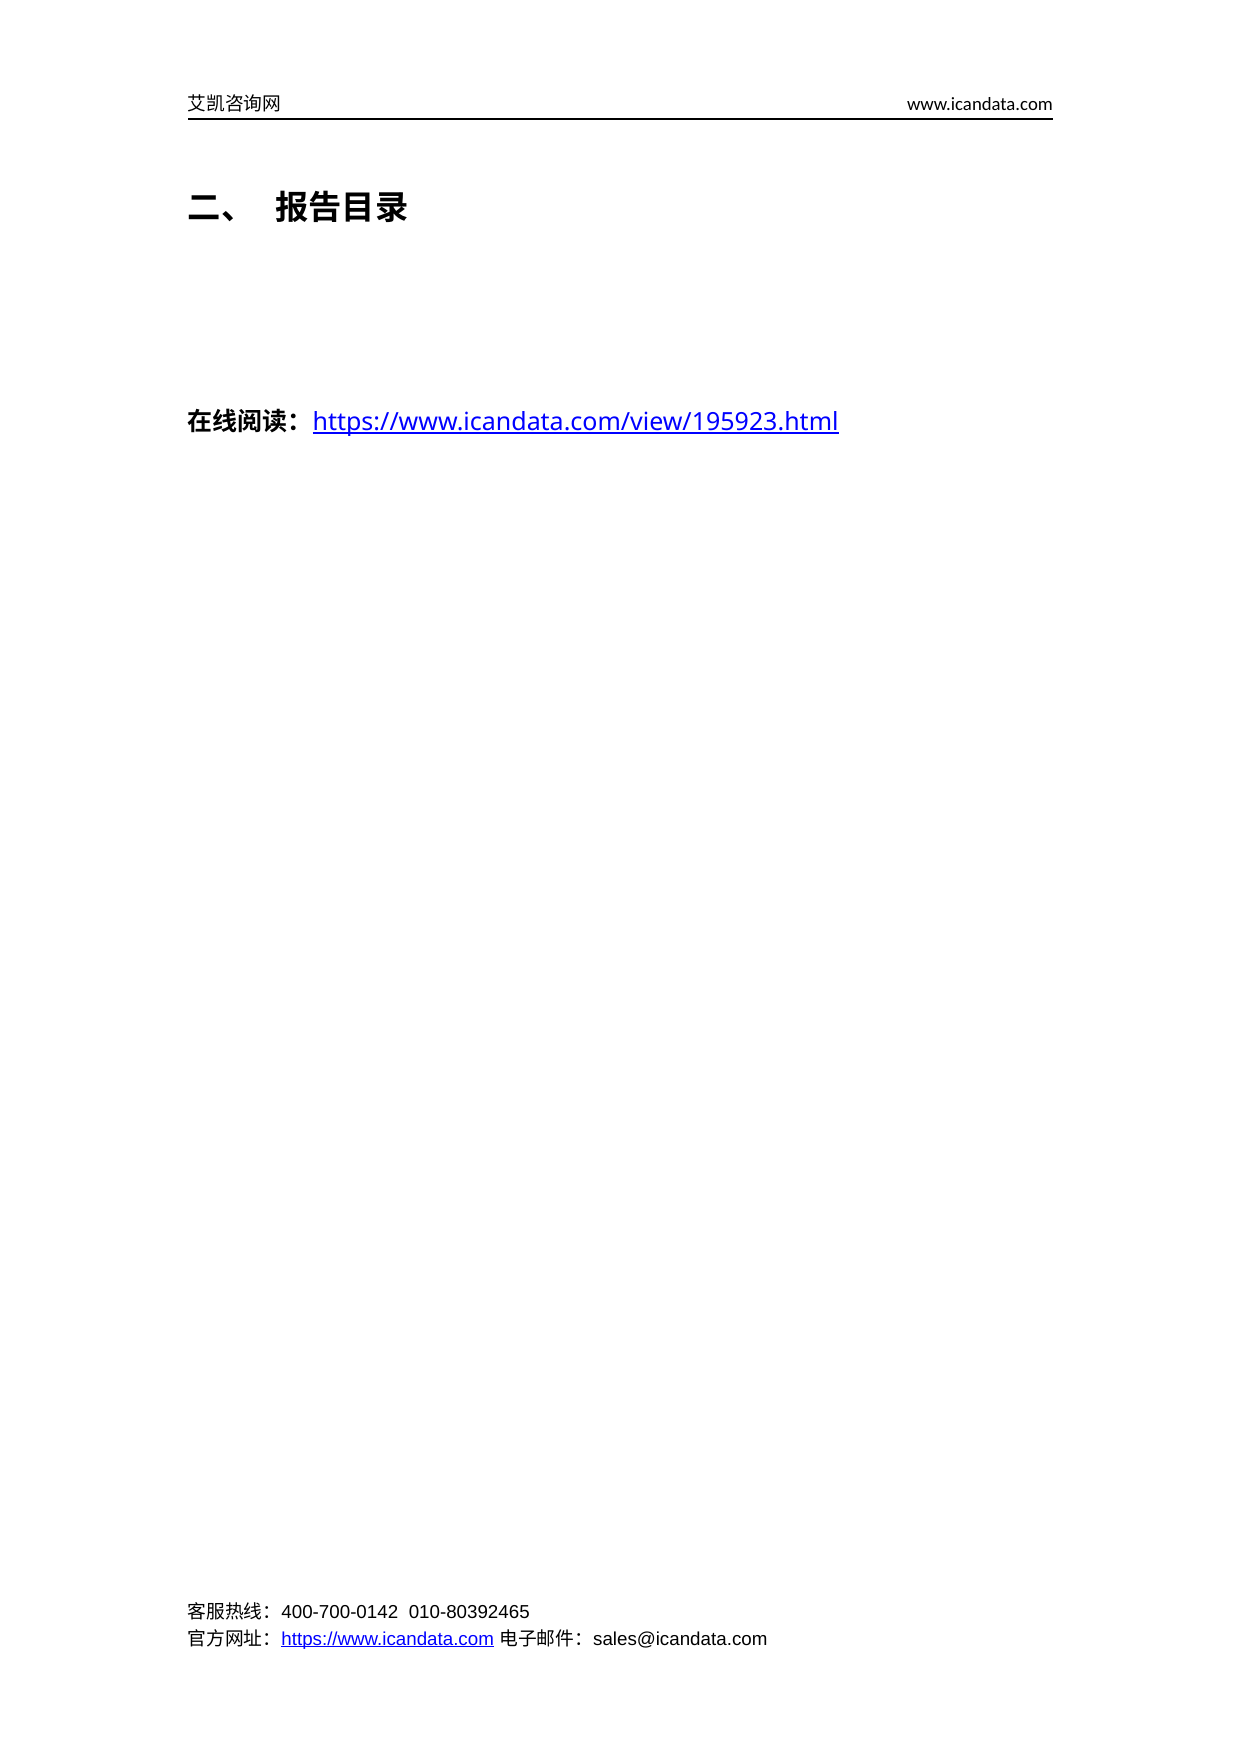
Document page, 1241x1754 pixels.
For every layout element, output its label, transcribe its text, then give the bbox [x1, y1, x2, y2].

text 在线阅读：https://www.icandata.com/view/195923.html [187, 387, 1053, 452]
subtitle 报告目录 [187, 172, 1053, 237]
